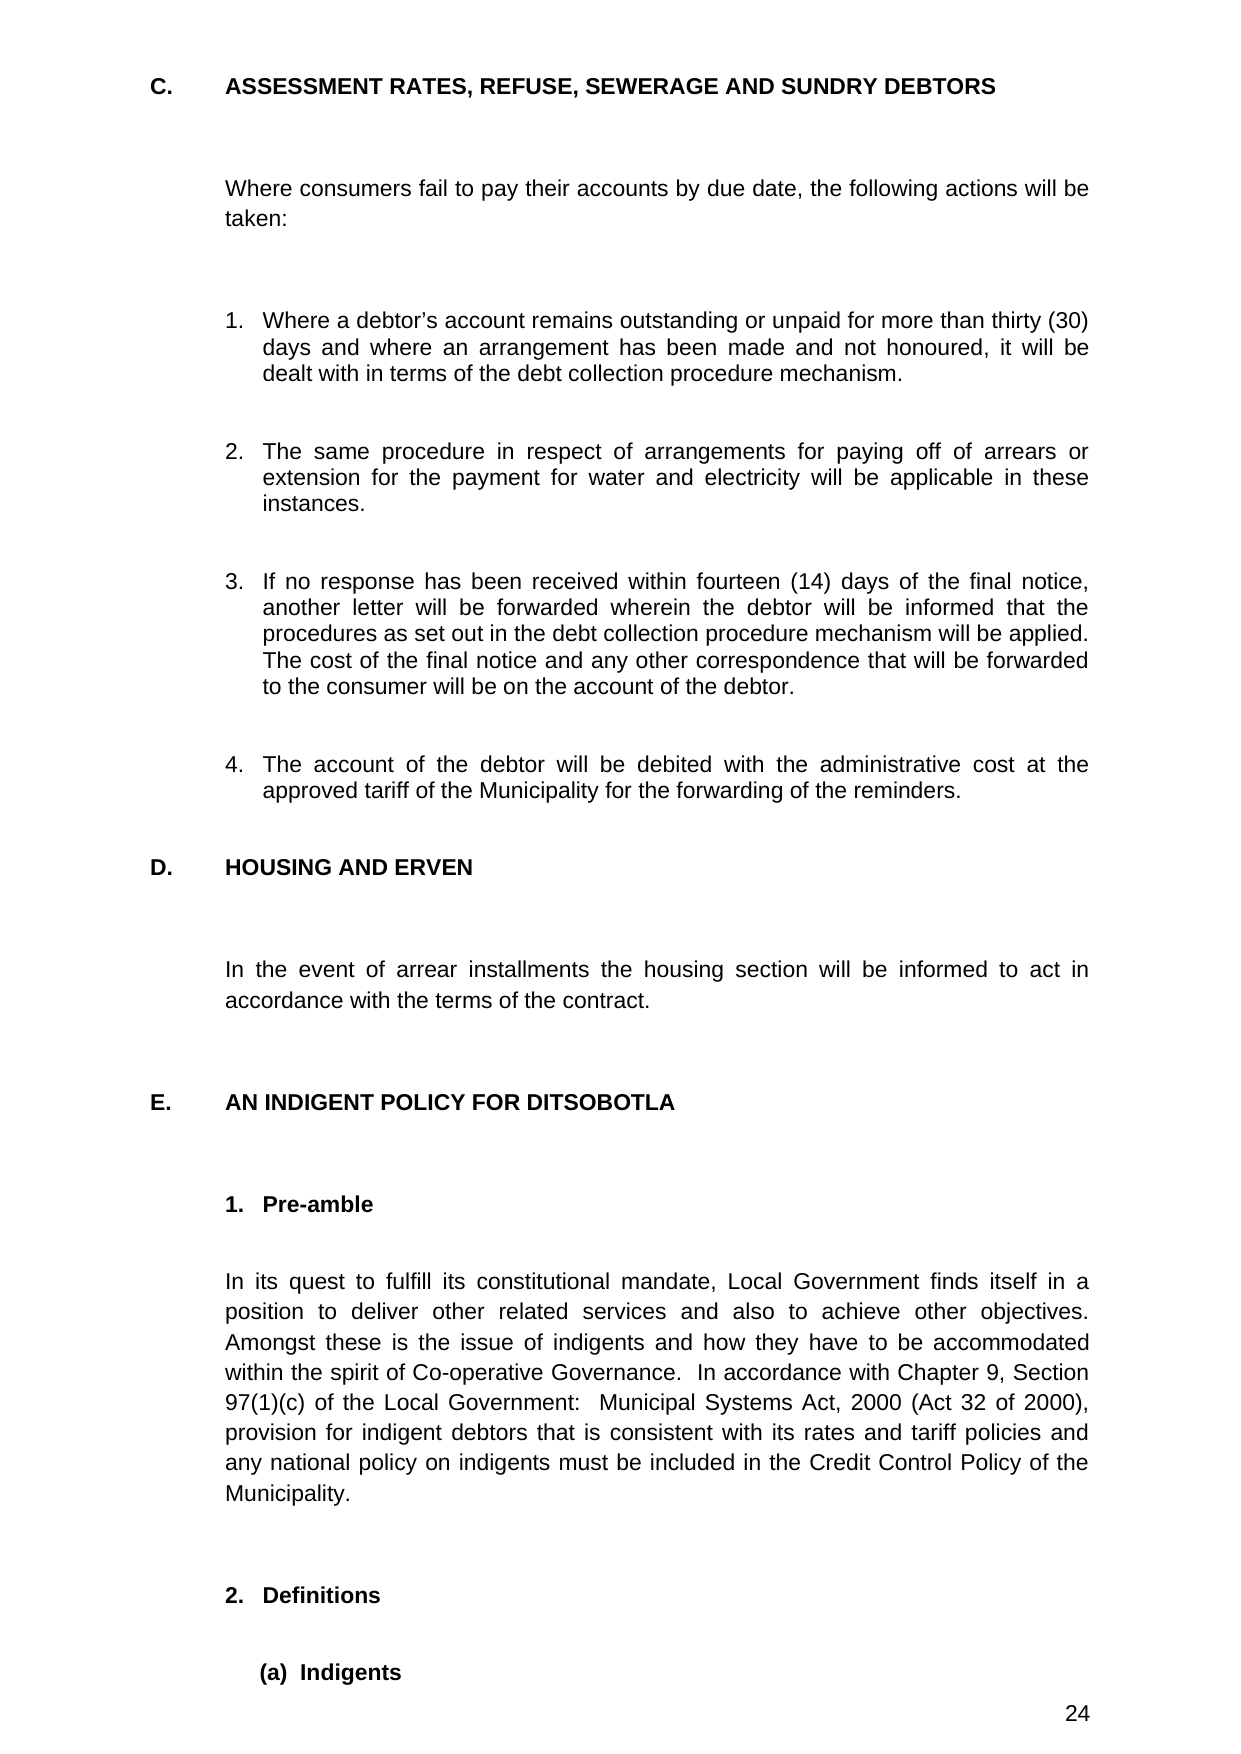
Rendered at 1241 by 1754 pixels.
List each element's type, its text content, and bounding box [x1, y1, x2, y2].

text E. AN INDIGENT POLICY FOR DITSOBOTLA [150, 1089, 1090, 1115]
list The account of the debtor will be debited with the administrative cost at the approved tariff of the Municipality for the forwarding of the reminders. [225, 751, 1090, 803]
text D. HOUSING AND ERVEN [150, 854, 1090, 881]
text In the event of arrear installments the housing section will be informed to act in accordance with the terms of the contract. [150, 956, 1090, 1013]
text In its quest to fulfill its constitutional mandate, Local Government finds itself in a position to deliver other related services and also to achieve other objectives. Amongst these is the issue of indigents and how they have to be accommodated within the spirit of Co-operative Governance. In accordance with Chapter 9, Section 97(1)(c) of the Local Government: Municipal Systems Act, 2000 (Act 32 of 2000), provision for indigent debtors that is consistent with its rates and tariff policies and any national policy on indigents must be included in the Credit Control Policy of the Municipality. [225, 1268, 1090, 1506]
text C. ASSESSMENT RATES, REFUSE, SEWERAGE AND SUNDRY DEBTORS [150, 73, 1090, 99]
list Indigents [259, 1659, 1090, 1685]
list Definitions [225, 1582, 1090, 1608]
list The same procedure in respect of arrangements for paying off of arrears or extension for the payment for water and electricity will be applicable in these instances. [225, 438, 1090, 517]
list Pre-amble [225, 1191, 1090, 1217]
list Where a debtor’s account remains outstanding or unpaid for more than thirty (30) days and where an arrangement has been made and not honoured, it will be dealt with in terms of the debt collection procedure mechanism. [225, 307, 1090, 387]
text Where consumers fail to pay their accounts by due date, the following actions will be taken: [225, 175, 1090, 232]
list If no response has been received within fourteen (14) days of the final notice, another letter will be forwarded wherein the debtor will be informed that the procedures as set out in the debt collection procedure mechanism will be applied. The cost of the final notice and any other correspondence that will be forwarded to the consumer will be on the account of the debtor. [225, 568, 1090, 699]
